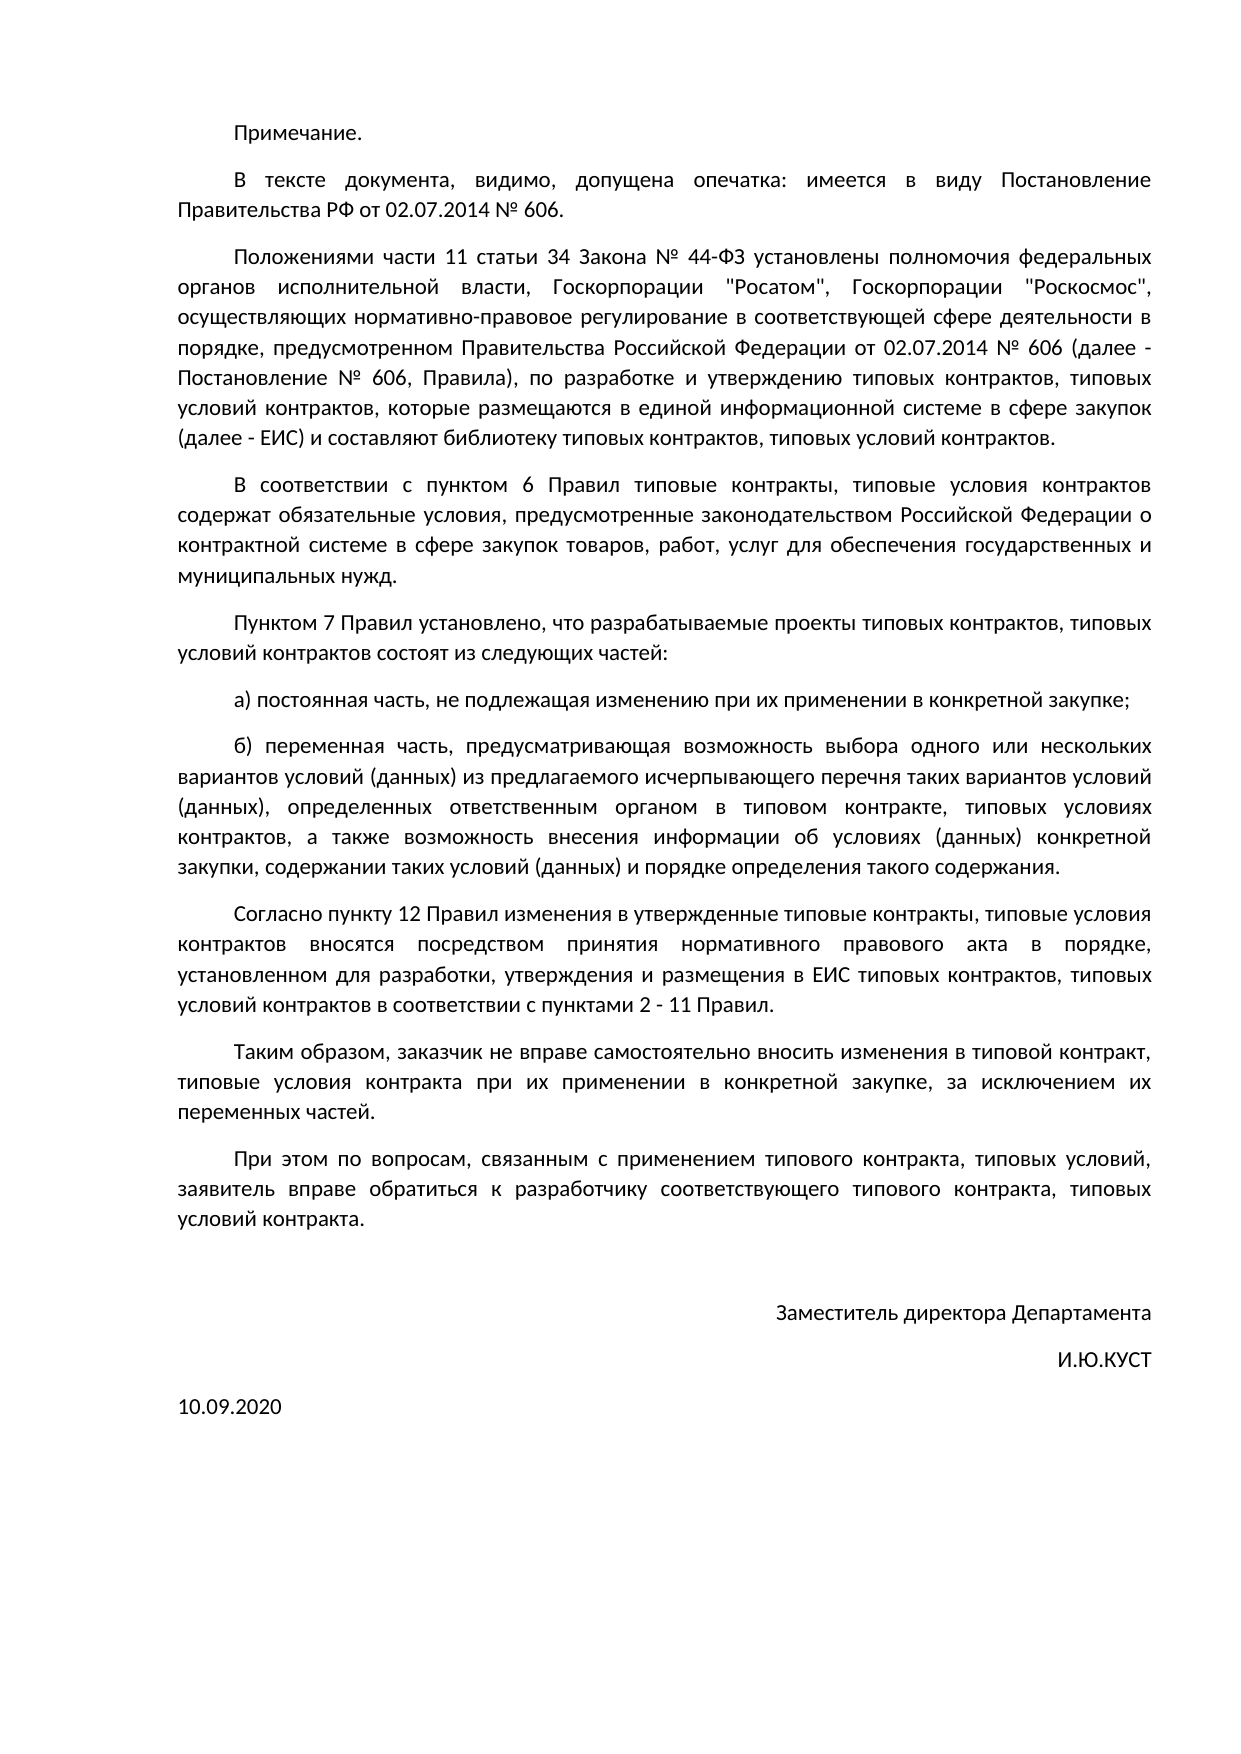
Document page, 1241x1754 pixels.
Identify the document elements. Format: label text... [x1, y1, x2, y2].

text В тексте документа, видимо, допущена опечатка: имеется в виду Постановление Правительства РФ от 02.07.2014 № 606. [177, 165, 1152, 223]
text Пунктом 7 Правил установлено, что разрабатываемые проекты типовых контрактов, типовых условий контрактов состоят из следующих частей: [177, 608, 1152, 666]
text Заместитель директора Департамента [177, 1298, 1152, 1326]
text Таким образом, заказчик не вправе самостоятельно вносить изменения в типовой контракт, типовые условия контракта при их применении в конкретной закупке, за исключением их переменных частей. [177, 1037, 1152, 1125]
text При этом по вопросам, связанным с применением типового контракта, типовых условий, заявитель вправе обратиться к разработчику соответствующего типового контракта, типовых условий контракта. [177, 1144, 1152, 1233]
text 10.09.2020 [177, 1392, 1152, 1420]
text Примечание. [177, 118, 1152, 146]
text а) постоянная часть, не подлежащая изменению при их применении в конкретной закупке; [177, 685, 1152, 713]
text И.Ю.КУСТ [177, 1345, 1152, 1373]
text В соответствии с пунктом 6 Правил типовые контракты, типовые условия контрактов содержат обязательные условия, предусмотренные законодательством Российской Федерации о контрактной системе в сфере закупок товаров, работ, услуг для обеспечения государственных и муниципальных нужд. [177, 470, 1152, 589]
text Положениями части 11 статьи 34 Закона № 44-ФЗ установлены полномочия федеральных органов исполнительной власти, Госкорпорации "Росатом", Госкорпорации "Роскосмос", осуществляющих нормативно-правовое регулирование в соответствующей сфере деятельности в порядке, предусмотренном Правительства Российской Федерации от 02.07.2014 № 606 (далее - Постановление № 606, Правила), по разработке и утверждению типовых контрактов, типовых условий контрактов, которые размещаются в единой информационной системе в сфере закупок (далее - ЕИС) и составляют библиотеку типовых контрактов, типовых условий контрактов. [177, 242, 1152, 451]
text Согласно пункту 12 Правил изменения в утвержденные типовые контракты, типовые условия контрактов вносятся посредством принятия нормативного правового акта в порядке, установленном для разработки, утверждения и размещения в ЕИС типовых контрактов, типовых условий контрактов в соответствии с пунктами 2 - 11 Правил. [177, 899, 1152, 1018]
text б) переменная часть, предусматривающая возможность выбора одного или нескольких вариантов условий (данных) из предлагаемого исчерпывающего перечня таких вариантов условий (данных), определенных ответственным органом в типовом контракте, типовых условиях контрактов, а также возможность внесения информации об условиях (данных) конкретной закупки, содержании таких условий (данных) и порядке определения такого содержания. [177, 732, 1152, 881]
